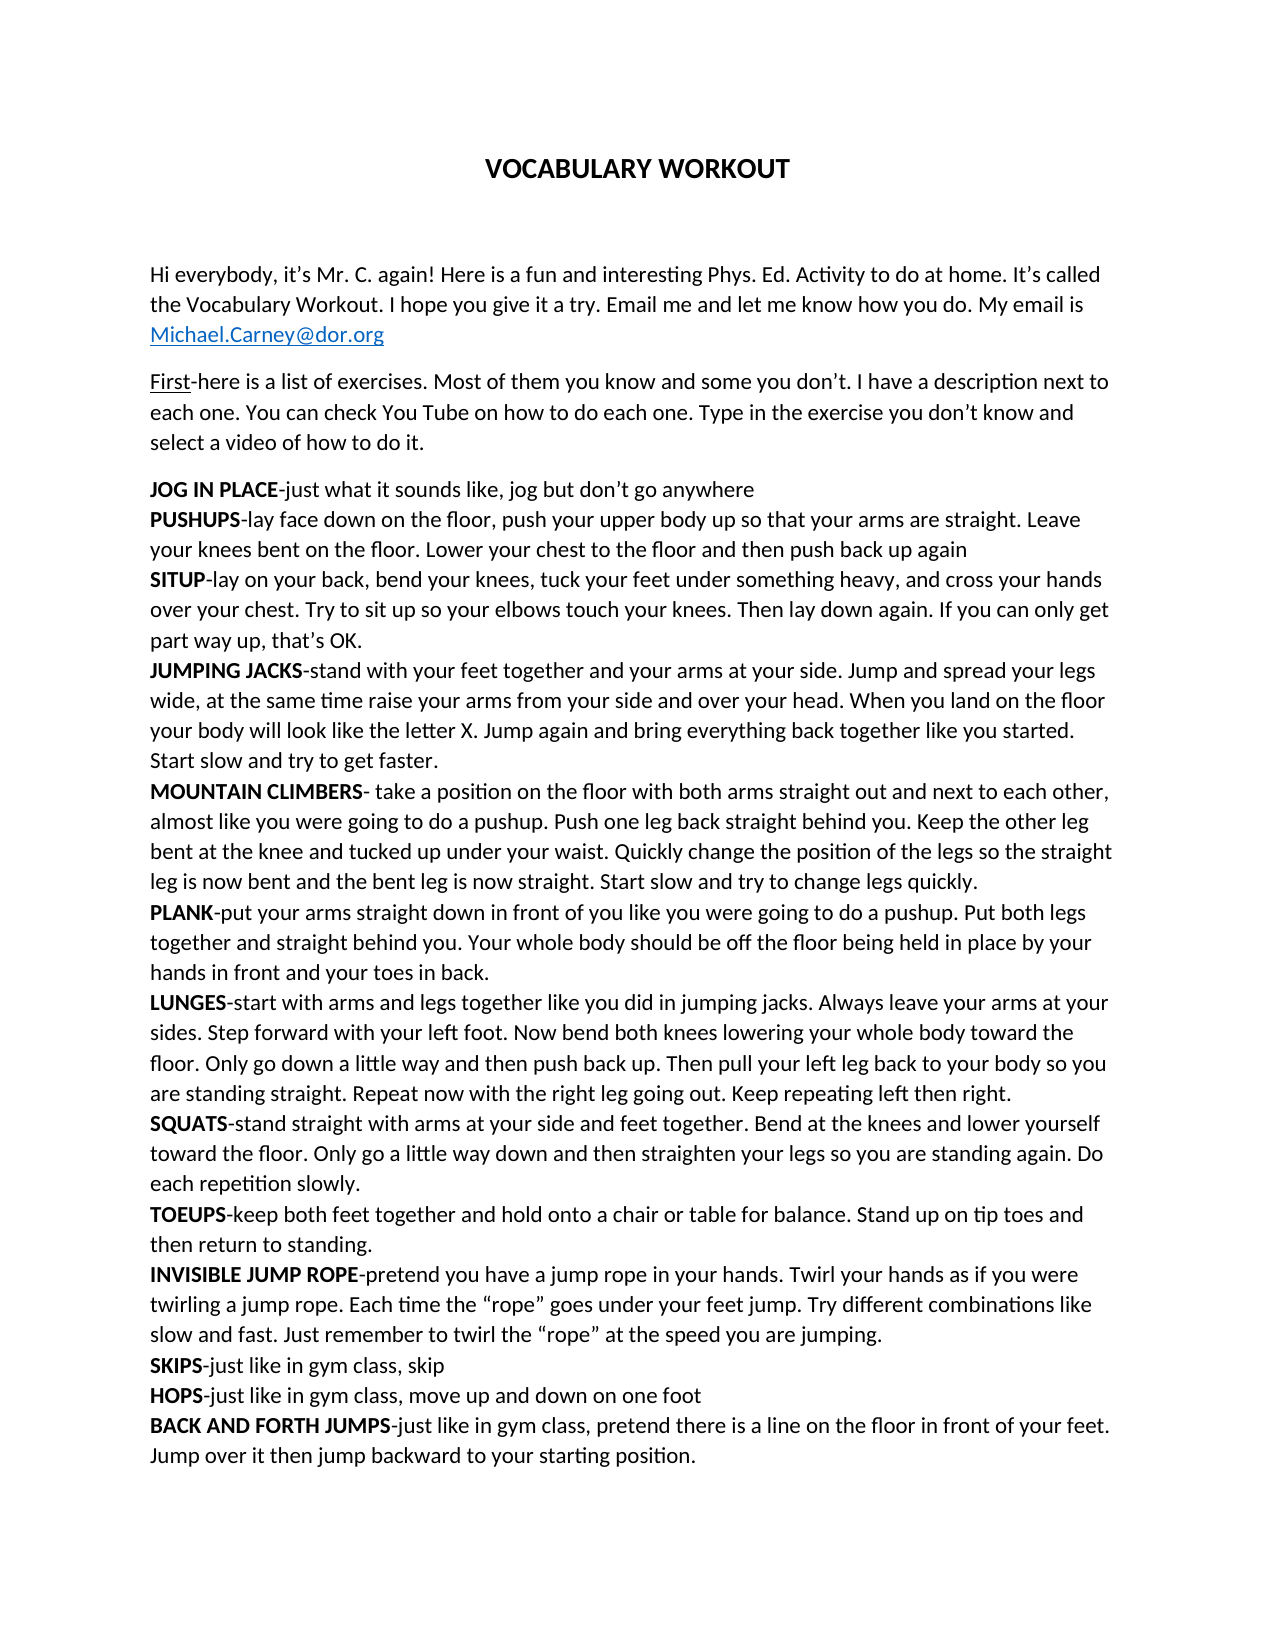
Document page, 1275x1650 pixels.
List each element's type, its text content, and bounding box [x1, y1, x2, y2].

text VOCABULARY WORKOUT [150, 150, 1125, 186]
text Hi everybody, it’s Mr. C. again! Here is a fun and interesting Phys. Ed. Activity to do at home. It’s called the Vocabulary Workout. I hope you give it a try. Email me and let me know how you do. My email is Michael.Carney@dor.org [150, 260, 1125, 349]
text JOG IN PLACE-just what it sounds like, jog but don’t go anywhere PUSHUPS-lay face down on the floor, push your upper body up so that your arms are straight. Leave your knees bent on the floor. Lower your chest to the floor and then push back up again SITUP-lay on your back, bend your knees, tuck your feet under something heavy, and cross your hands over your chest. Try to sit up so your elbows touch your knees. Then lay down again. If you can only get part way up, that’s OK. JUMPING JACKS-stand with your feet together and your arms at your side. Jump and spread your legs wide, at the same time raise your arms from your side and over your head. When you land on the floor your body will look like the letter X. Jump again and bring everything back together like you started. Start slow and try to get faster. MOUNTAIN CLIMBERS- take a position on the floor with both arms straight out and next to each other, almost like you were going to do a pushup. Push one leg back straight behind you. Keep the other leg bent at the knee and tucked up under your waist. Quickly change the position of the legs so the straight leg is now bent and the bent leg is now straight. Start slow and try to change legs quickly. PLANK-put your arms straight down in front of you like you were going to do a pushup. Put both legs together and straight behind you. Your whole body should be off the floor being held in place by your hands in front and your toes in back. LUNGES-start with arms and legs together like you did in jumping jacks. Always leave your arms at your sides. Step forward with your left foot. Now bend both knees lowering your whole body toward the floor. Only go down a little way and then push back up. Then pull your left leg back to your body so you are standing straight. Repeat now with the right leg going out. Keep repeating left then right. SQUATS-stand straight with arms at your side and feet together. Bend at the knees and lower yourself toward the floor. Only go a little way down and then straighten your legs so you are standing again. Do each repetition slowly. TOEUPS-keep both feet together and hold onto a chair or table for balance. Stand up on tip toes and then return to standing. INVISIBLE JUMP ROPE-pretend you have a jump rope in your hands. Twirl your hands as if you were twirling a jump rope. Each time the “rope” goes under your feet jump. Try different combinations like slow and fast. Just remember to twirl the “rope” at the speed you are jumping. SKIPS-just like in gym class, skip HOPS-just like in gym class, move up and down on one foot BACK AND FORTH JUMPS-just like in gym class, pretend there is a line on the floor in front of your feet. Jump over it then jump backward to your starting position. [150, 475, 1125, 1469]
text First-here is a list of exercises. Most of them you know and some you don’t. I have a description next to each one. You can check You Tube on how to do each one. Type in the exercise you don’t know and select a video of how to do it. [150, 367, 1125, 456]
